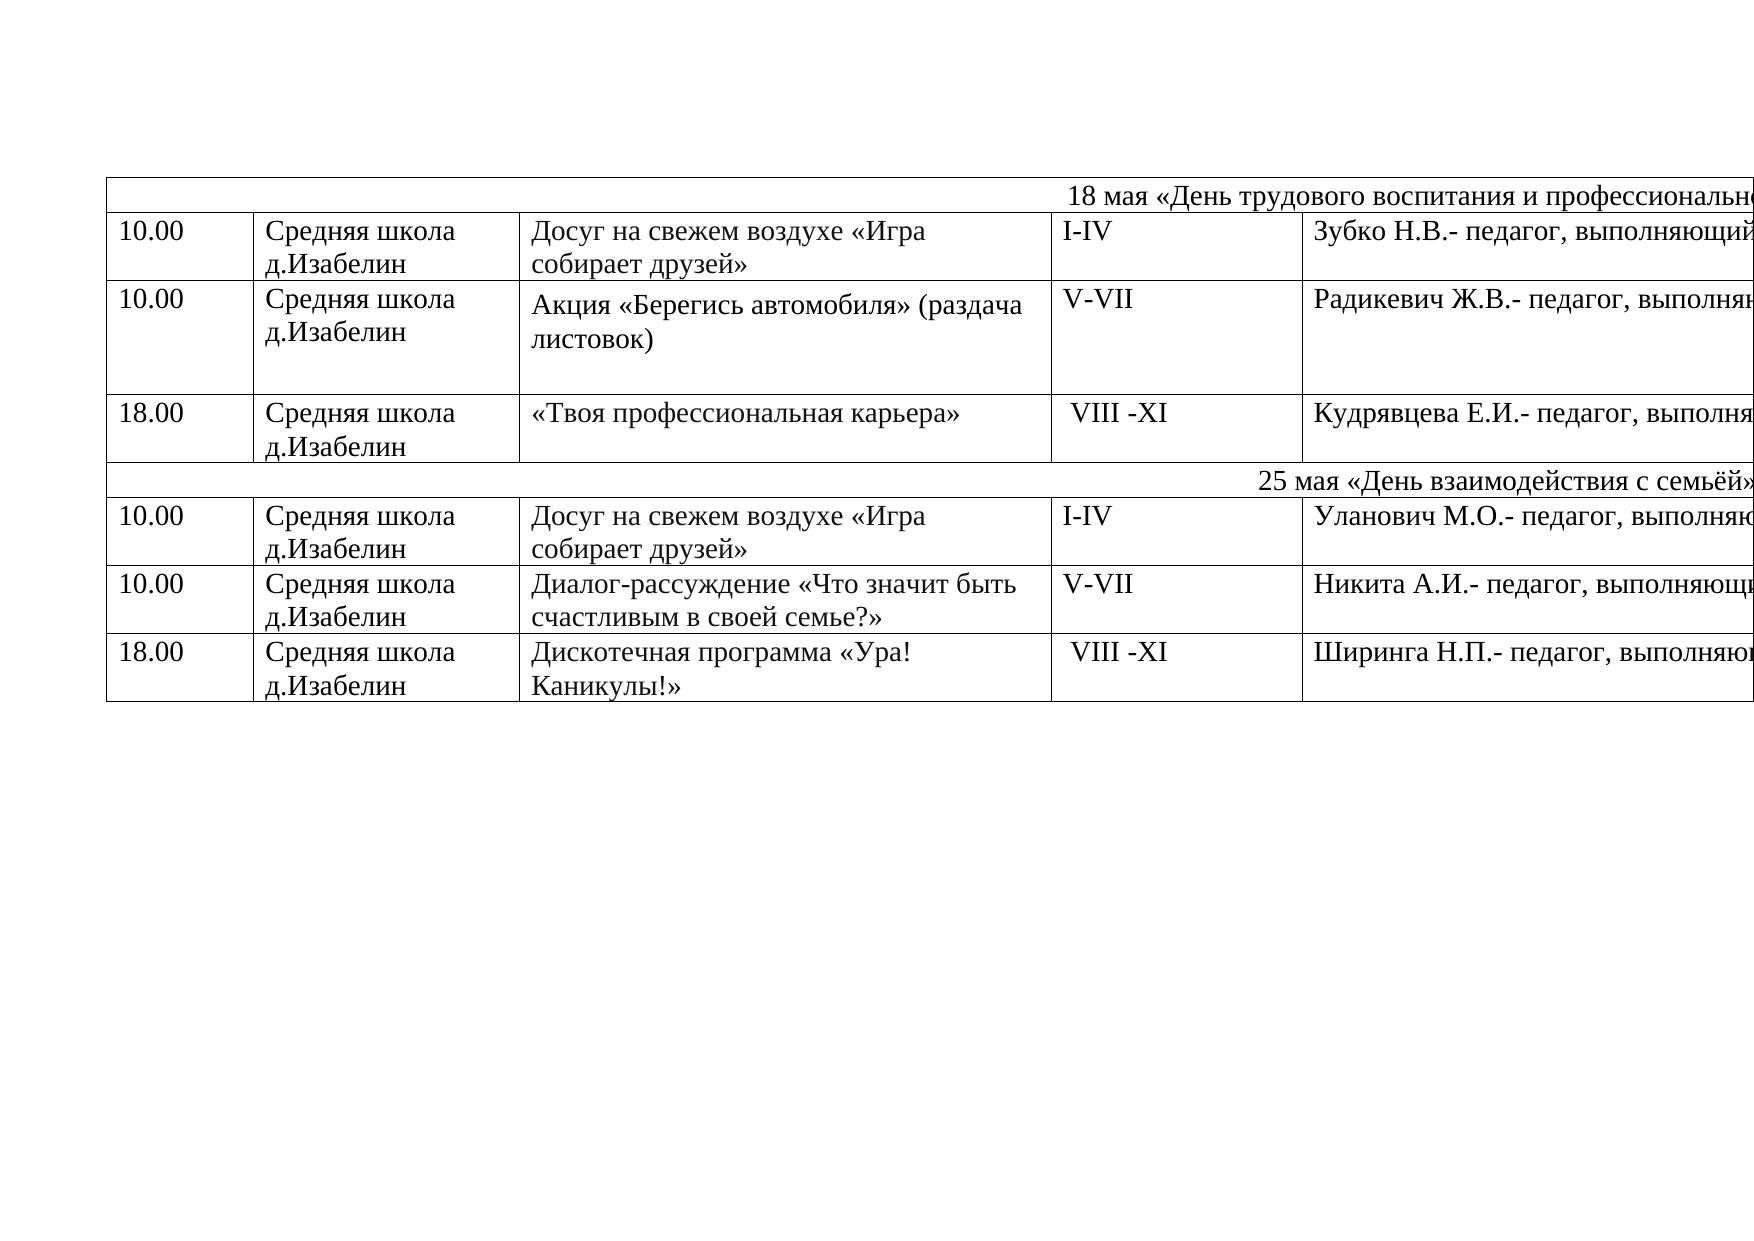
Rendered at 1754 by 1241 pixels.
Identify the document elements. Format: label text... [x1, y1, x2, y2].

table_cell Диалог-рассуждение «Что значит быть счастливым в своей семье?» [520, 566, 1051, 633]
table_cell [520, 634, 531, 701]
table_cell Средняя школа д.Изабелин [254, 281, 519, 394]
table_cell 10.00 [107, 566, 253, 633]
table_cell 18 мая «День трудового воспитания и профессиональной ориентации» [107, 178, 1753, 212]
table_cell Радикевич Ж.В.- педагог, выполняющий функции классного руководителя 5 класса [1303, 281, 1753, 394]
table_cell 10.00 [107, 498, 253, 565]
table_cell Кудрявцева Е.И.- педагог, выполняющий функции классного руководителя 10 класса [1303, 395, 1753, 462]
table_cell Досуг на свежем воздухе «Игра собирает друзей» [748, 498, 1051, 565]
table_cell Уланович М.О.- педагог, выполняющий функции классного руководителя 1 класса [1303, 498, 1753, 565]
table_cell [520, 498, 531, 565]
table_cell 18.00 [107, 634, 253, 701]
table_cell VIII -XI [1052, 634, 1302, 701]
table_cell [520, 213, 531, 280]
table_cell I-IV [1052, 498, 1302, 565]
table_cell Дискотечная программа «Ура! Каникулы!» [682, 634, 1051, 701]
table_cell Зубко Н.В.- педагог, выполняющий функции классного руководителя 4 класса [1303, 213, 1753, 280]
table_cell 25 мая «День взаимодействия с семьёй» [107, 463, 1753, 497]
table_cell 10.00 [107, 213, 253, 280]
table_cell Средняя школа д.Изабелин [254, 566, 519, 633]
table_cell V-VII [1052, 566, 1302, 633]
table_cell V-VII [1052, 281, 1302, 394]
table_cell Никита А.И.- педагог, выполняющий функции классного руководителя 6 класса [1303, 566, 1753, 633]
table_cell VIII -XI [1052, 395, 1302, 462]
table_cell Средняя школа д.Изабелин [254, 498, 519, 565]
table_cell Акция «Берегись автомобиля» (раздача листовок) [520, 281, 1051, 394]
table_cell Средняя школа д.Изабелин [254, 213, 519, 280]
table_cell 10.00 [107, 281, 253, 394]
table_cell 18.00 [107, 395, 253, 462]
table_cell Средняя школа д.Изабелин [254, 634, 519, 701]
table_cell Досуг на свежем воздухе «Игра собирает друзей» [748, 213, 1051, 280]
table_cell I-IV [1052, 213, 1302, 280]
table_cell «Твоя профессиональная карьера» [520, 395, 1051, 462]
table_cell Средняя школа д.Изабелин [254, 395, 519, 462]
table_cell Ширинга Н.П.- педагог, выполняющий функции классного руководителя 11 класса [1303, 634, 1753, 701]
